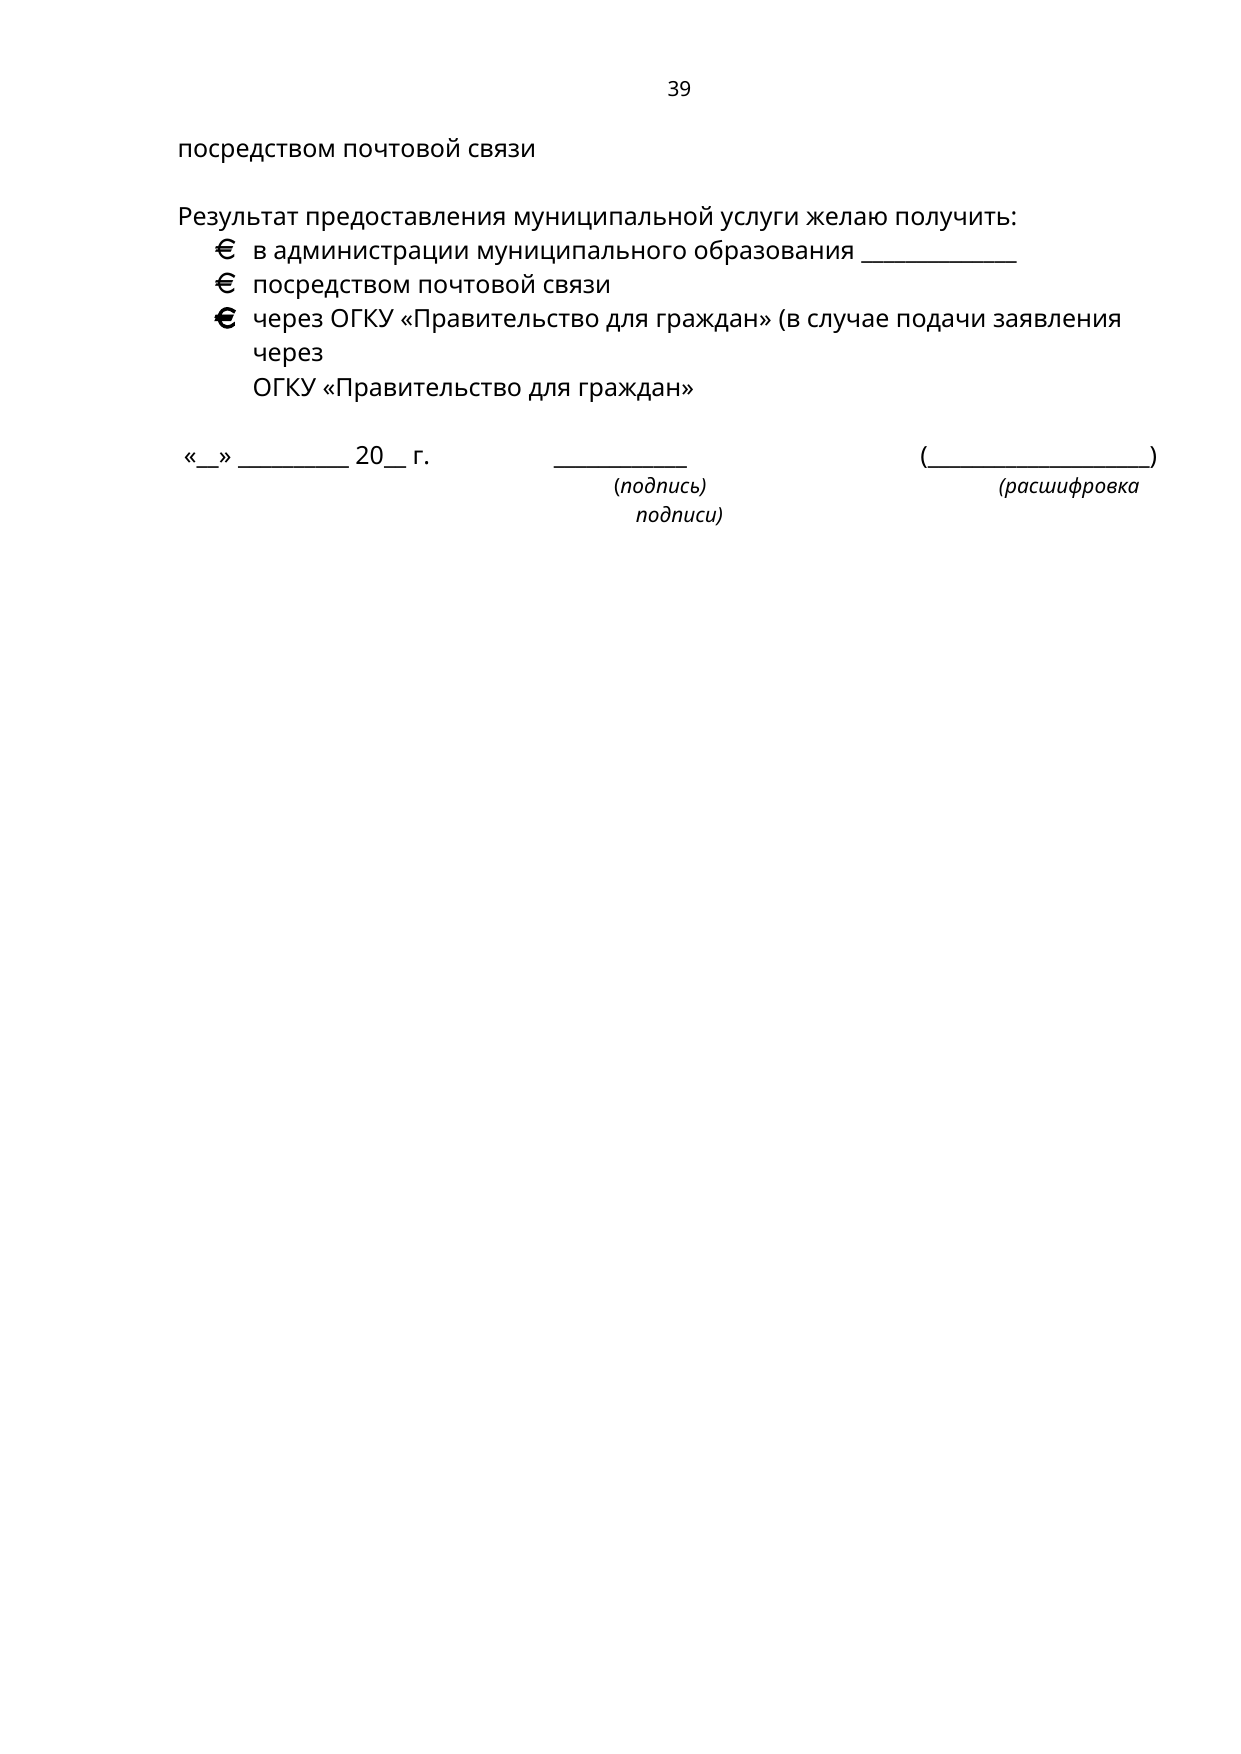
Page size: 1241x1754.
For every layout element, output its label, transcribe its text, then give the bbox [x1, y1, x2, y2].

list через ОГКУ «Правительство для граждан» (в случае подачи заявления через ОГКУ «Правительство для граждан» [215, 301, 1181, 403]
text Результат предоставления муниципальной услуги желаю получить: [177, 199, 1181, 233]
text (подпись) (расшифровка подписи) [177, 471, 1181, 528]
text «__» __________ 20__ г. ____________ (____________________) [177, 437, 1181, 471]
list в администрации муниципального образования ______________ [215, 233, 1181, 267]
list посредством почтовой связи [177, 131, 1181, 165]
list посредством почтовой связи [215, 267, 1181, 301]
